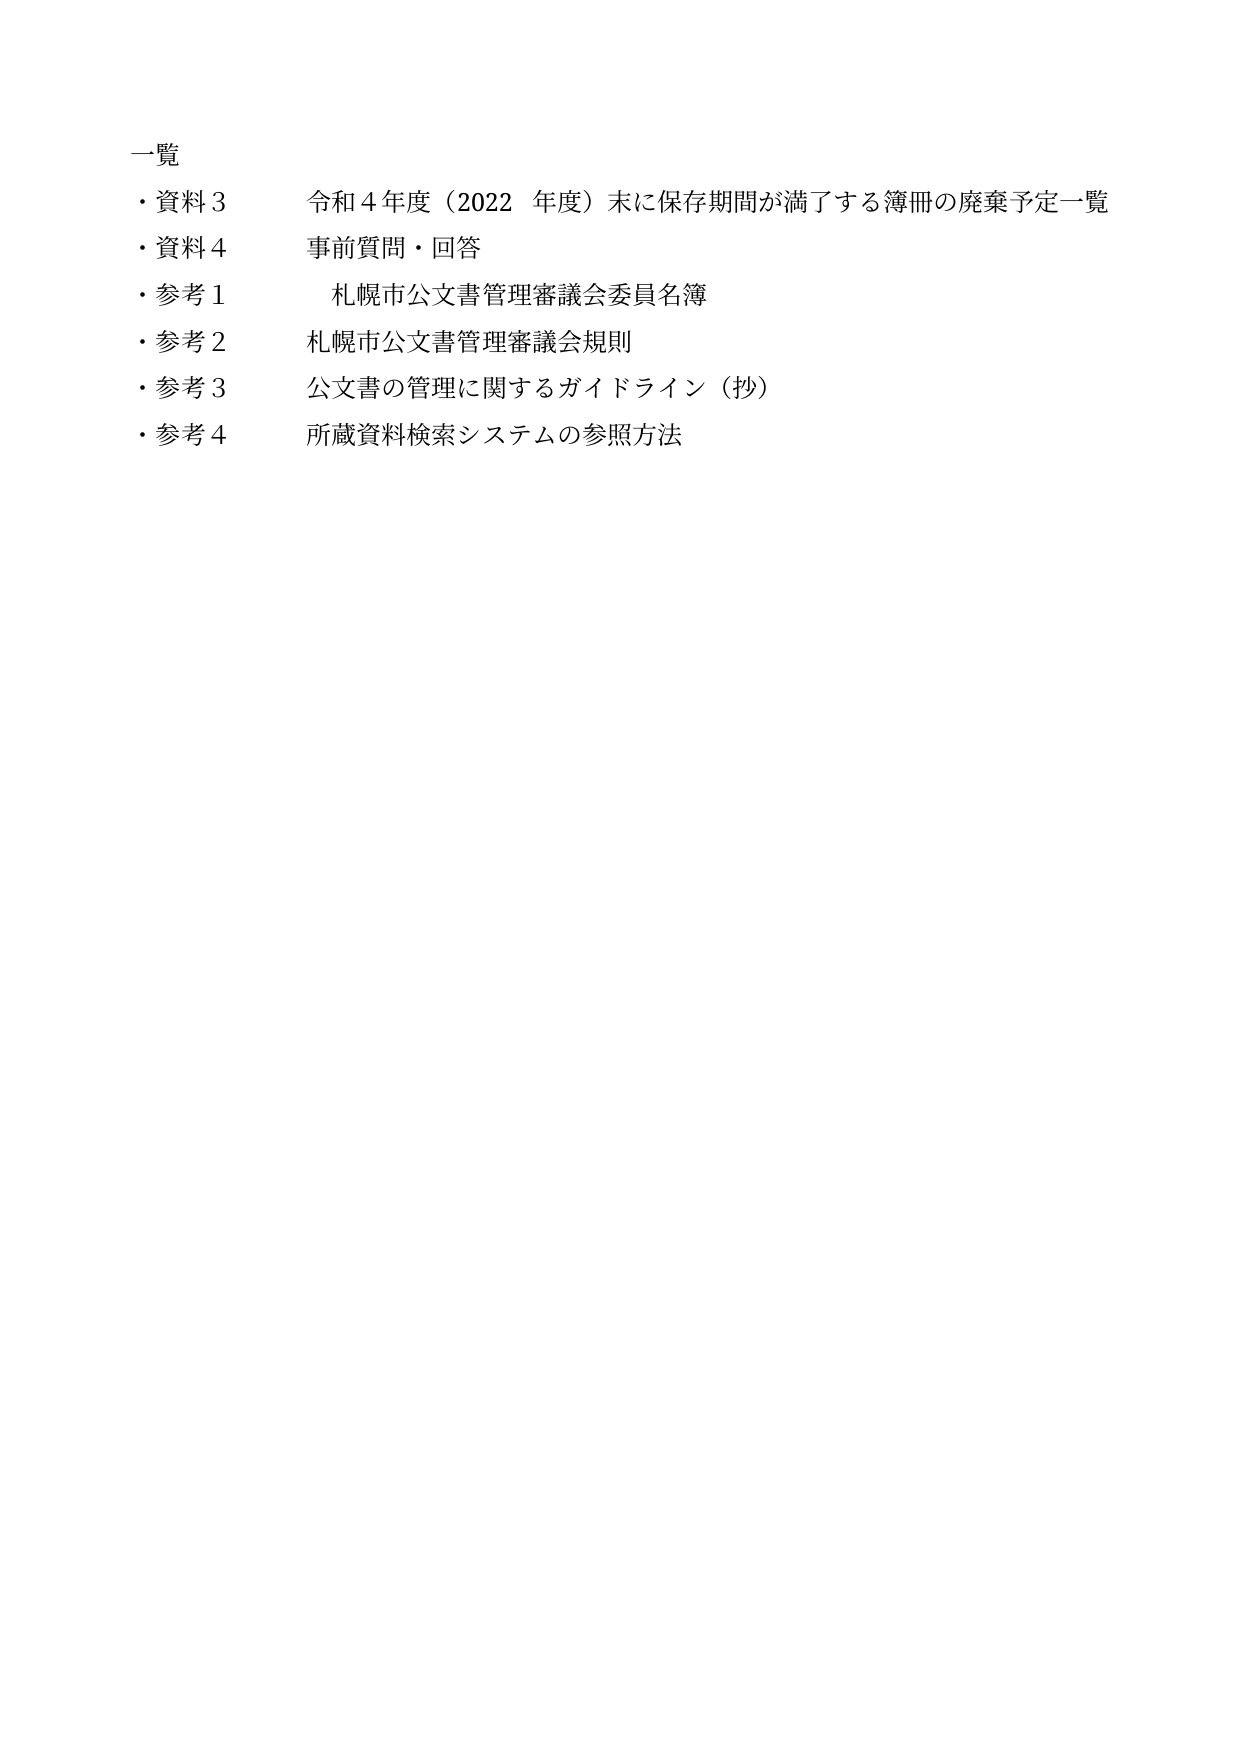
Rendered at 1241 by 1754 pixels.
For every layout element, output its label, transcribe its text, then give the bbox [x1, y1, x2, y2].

text ・参考１ 札幌市公文書管理審議会委員名簿 [131, 270, 1109, 317]
text ・参考２ 札幌市公文書管理審議会規則 [131, 317, 1109, 364]
text ・資料３ 令和４年度（2022年度）末に保存期間が満了する簿冊の廃棄予定一覧 [131, 177, 1109, 224]
text ・資料４ 事前質問・回答 [131, 224, 1109, 270]
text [131, 130, 1118, 177]
text ・参考４ 所蔵資料検索システムの参照方法 [131, 410, 1109, 457]
text ・参考３ 公文書の管理に関するガイドライン（抄） [131, 364, 1109, 410]
